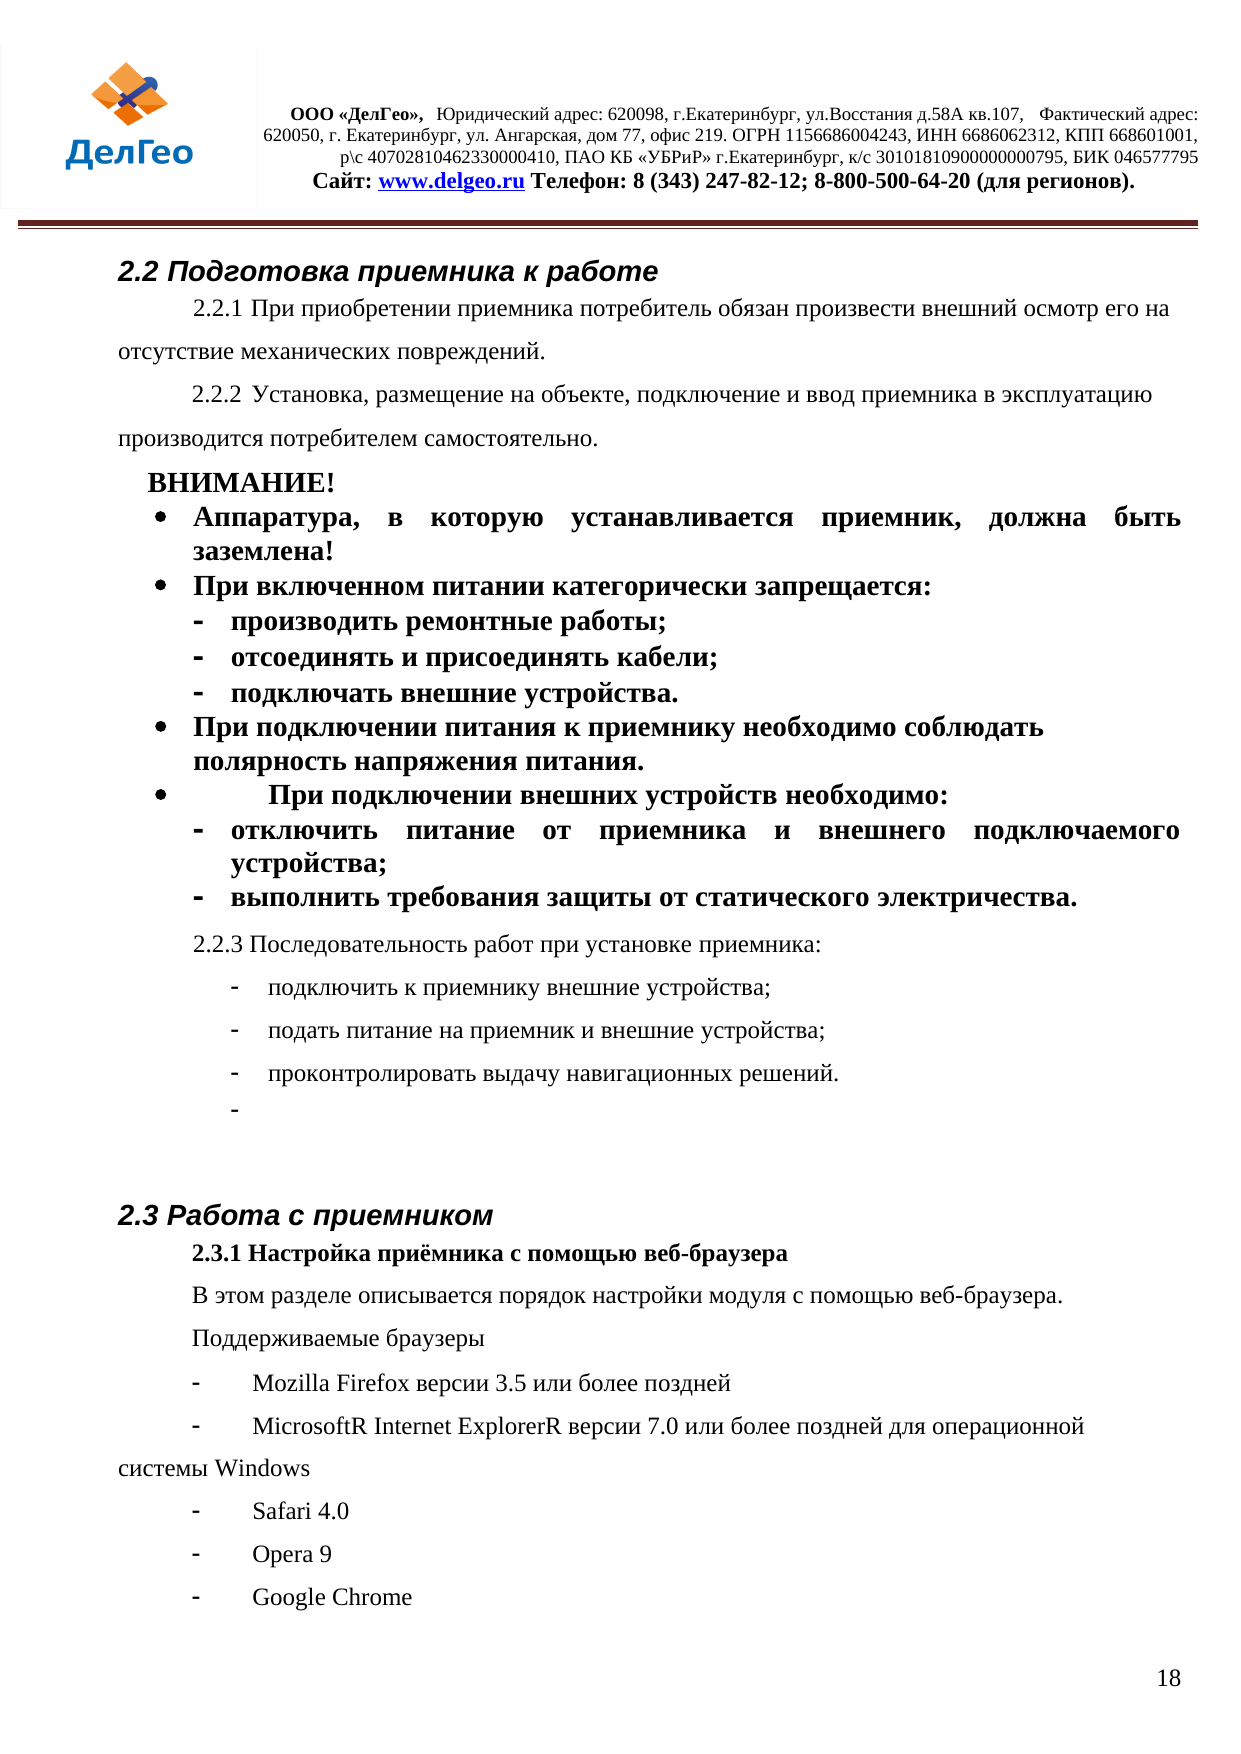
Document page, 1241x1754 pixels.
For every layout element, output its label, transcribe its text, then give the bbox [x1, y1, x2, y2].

list выполнить требования защиты от статического электричества. [193, 879, 1198, 913]
list Mozilla Firefox версии 3.5 или более поздней [118, 1367, 1198, 1397]
list При подключении питания к приемнику необходимо соблюдать полярность напряжения питания. [156, 709, 1182, 776]
text ВНИМАНИЕ! [147, 466, 1198, 499]
subtitle Работа с приемником [118, 1198, 1198, 1231]
subtitle Подготовка приемника к работе [118, 254, 1198, 287]
text В этом разделе описывается порядок настройки модуля с помощью веб-браузера. Поддерживаемые браузеры [192, 1280, 1065, 1352]
list Последовательность работ при установке приемника: [193, 929, 1198, 958]
list При приобретении приемника потребитель обязан произвести внешний осмотр его на отсутствие механических повреждений. [118, 293, 1181, 365]
list Opera 9 [118, 1539, 1198, 1568]
list Safari 4.0 [118, 1496, 1198, 1525]
list При подключении внешних устройств необходимо: [156, 776, 1198, 812]
list проконтролировать выдачу навигационных решений. [230, 1058, 1198, 1087]
list подключать внешние устройства. [193, 674, 1198, 709]
subtitle Настройка приёмника с помощью веб-браузера [192, 1238, 1198, 1266]
list подать питание на приемник и внешние устройства; [230, 1015, 1198, 1044]
list отключить питание от приемника и внешнего подключаемого устройства; [193, 812, 1182, 879]
list При включенном питании категорически запрещается: [155, 567, 1198, 602]
list отсоединять и присоединять кабели; [193, 638, 1198, 674]
list производить ремонтные работы; [193, 602, 1198, 638]
list Установка, размещение на объекте, подключение и ввод приемника в эксплуатацию производится потребителем самостоятельно. [118, 379, 1181, 451]
list MicrosoftR Internet ExplorerR версии 7.0 или более поздней для операционной системы Windows [118, 1411, 1181, 1482]
list Аппаратура, в которую устанавливается приемник, должна быть заземлена! [155, 499, 1181, 567]
list подключить к приемнику внешние устройства; [230, 972, 1198, 1001]
picture [0, 45, 258, 209]
list Google Chrome [118, 1582, 1198, 1611]
text  [230, 1101, 1198, 1124]
